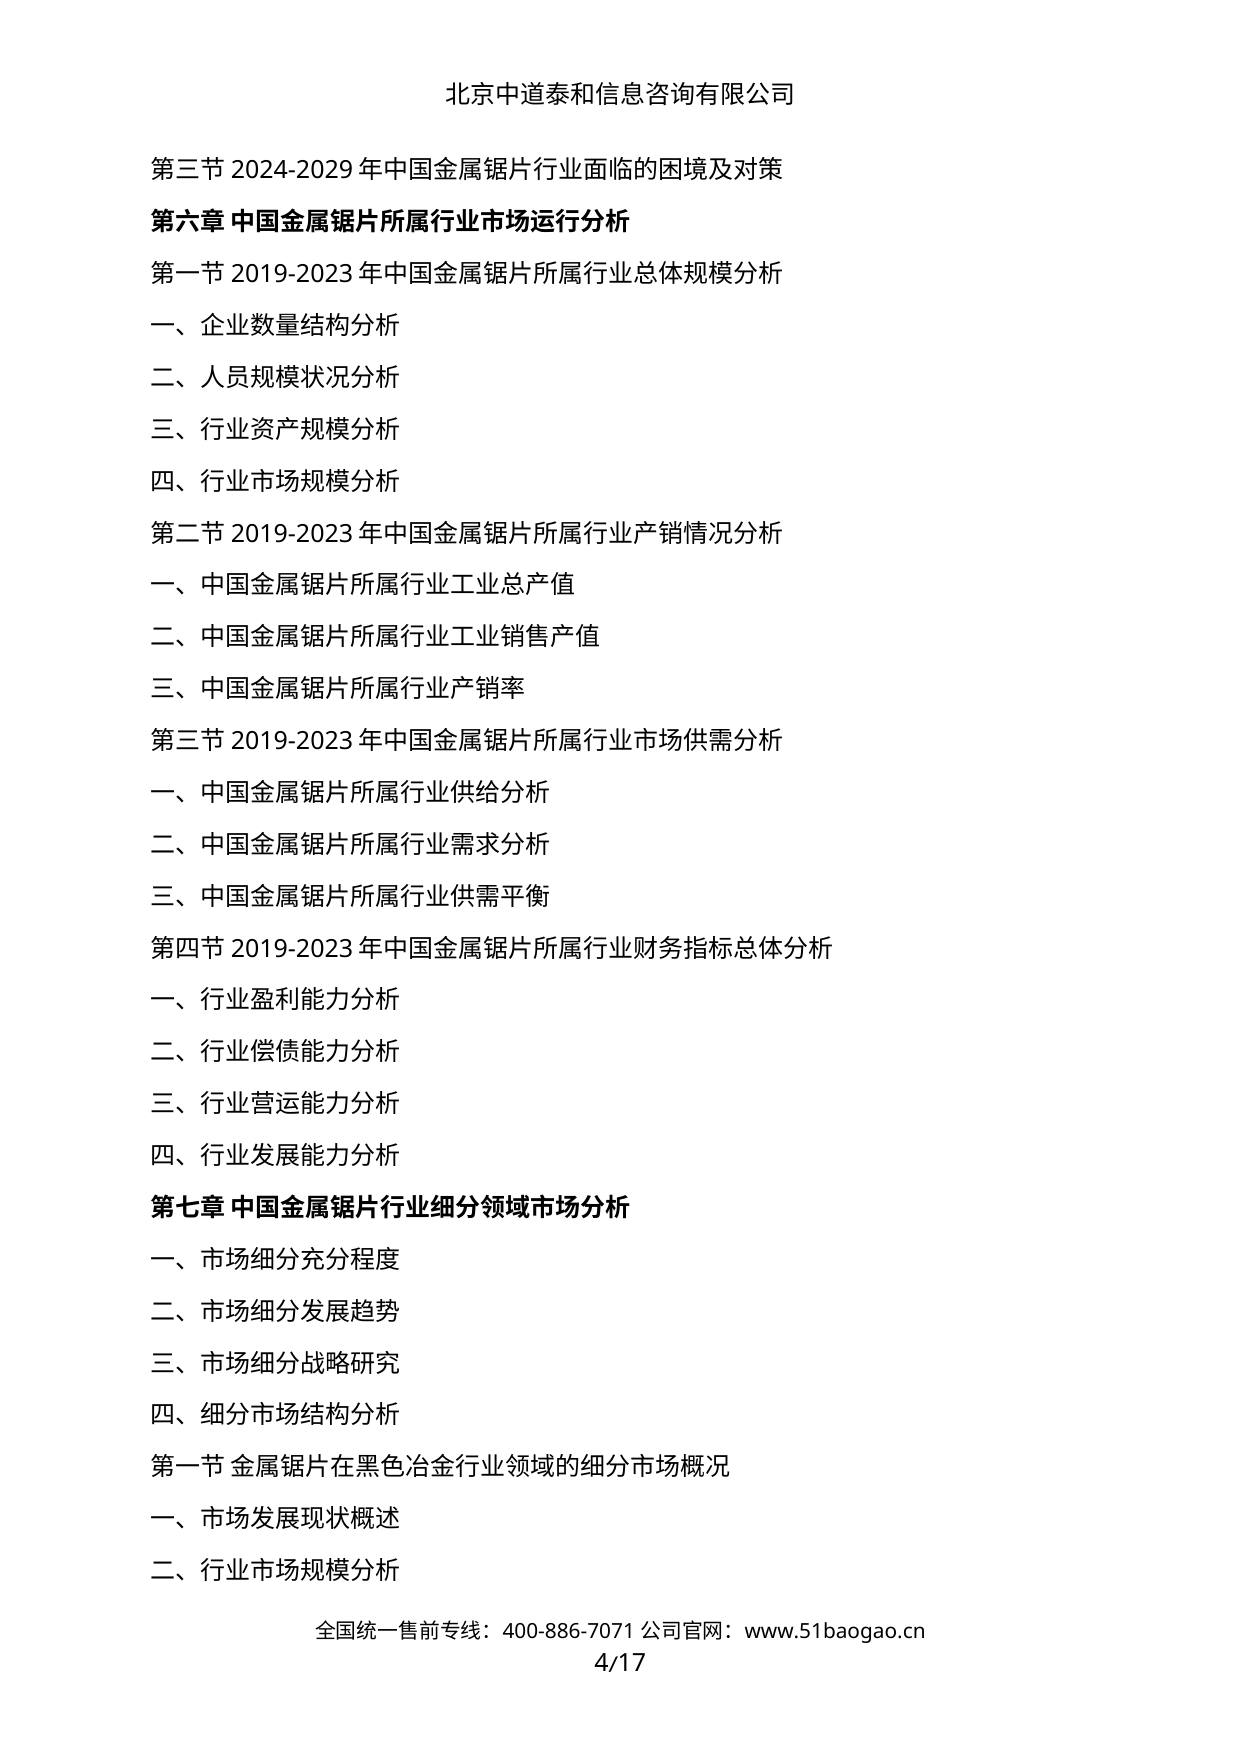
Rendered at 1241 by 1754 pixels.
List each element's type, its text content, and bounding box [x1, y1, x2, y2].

text 二、行业市场规模分析 [150, 1551, 1090, 1587]
text 一、市场细分充分程度 [150, 1239, 1090, 1276]
text 第三节 2024-2029年中国金属锯片行业面临的困境及对策 [150, 150, 1090, 186]
text 一、市场发展现状概述 [150, 1499, 1090, 1535]
text 三、行业营运能力分析 [150, 1084, 1090, 1120]
text 第一节 2019-2023年中国金属锯片所属行业总体规模分析 [150, 254, 1090, 290]
text 三、中国金属锯片所属行业供需平衡 [150, 876, 1090, 912]
text 二、中国金属锯片所属行业工业销售产值 [150, 617, 1090, 653]
text 二、中国金属锯片所属行业需求分析 [150, 824, 1090, 861]
text 三、中国金属锯片所属行业产销率 [150, 669, 1090, 705]
text 三、行业资产规模分析 [150, 409, 1090, 446]
text 四、行业市场规模分析 [150, 461, 1090, 497]
text 二、行业偿债能力分析 [150, 1032, 1090, 1068]
text 第七章 中国金属锯片行业细分领域市场分析 [150, 1187, 1090, 1224]
text 第一节 金属锯片在黑色冶金行业领域的细分市场概况 [150, 1447, 1090, 1483]
text 二、市场细分发展趋势 [150, 1291, 1090, 1327]
text 第三节 2019-2023年中国金属锯片所属行业市场供需分析 [150, 721, 1090, 757]
text 一、中国金属锯片所属行业供给分析 [150, 772, 1090, 809]
text 四、细分市场结构分析 [150, 1395, 1090, 1431]
text 第四节 2019-2023年中国金属锯片所属行业财务指标总体分析 [150, 928, 1090, 964]
text 一、行业盈利能力分析 [150, 980, 1090, 1016]
text 四、行业发展能力分析 [150, 1136, 1090, 1172]
text 第二节 2019-2023年中国金属锯片所属行业产销情况分析 [150, 513, 1090, 549]
text 一、中国金属锯片所属行业工业总产值 [150, 565, 1090, 601]
text 一、企业数量结构分析 [150, 306, 1090, 342]
text 二、人员规模状况分析 [150, 357, 1090, 394]
text 第六章 中国金属锯片所属行业市场运行分析 [150, 202, 1090, 238]
text 三、市场细分战略研究 [150, 1343, 1090, 1379]
